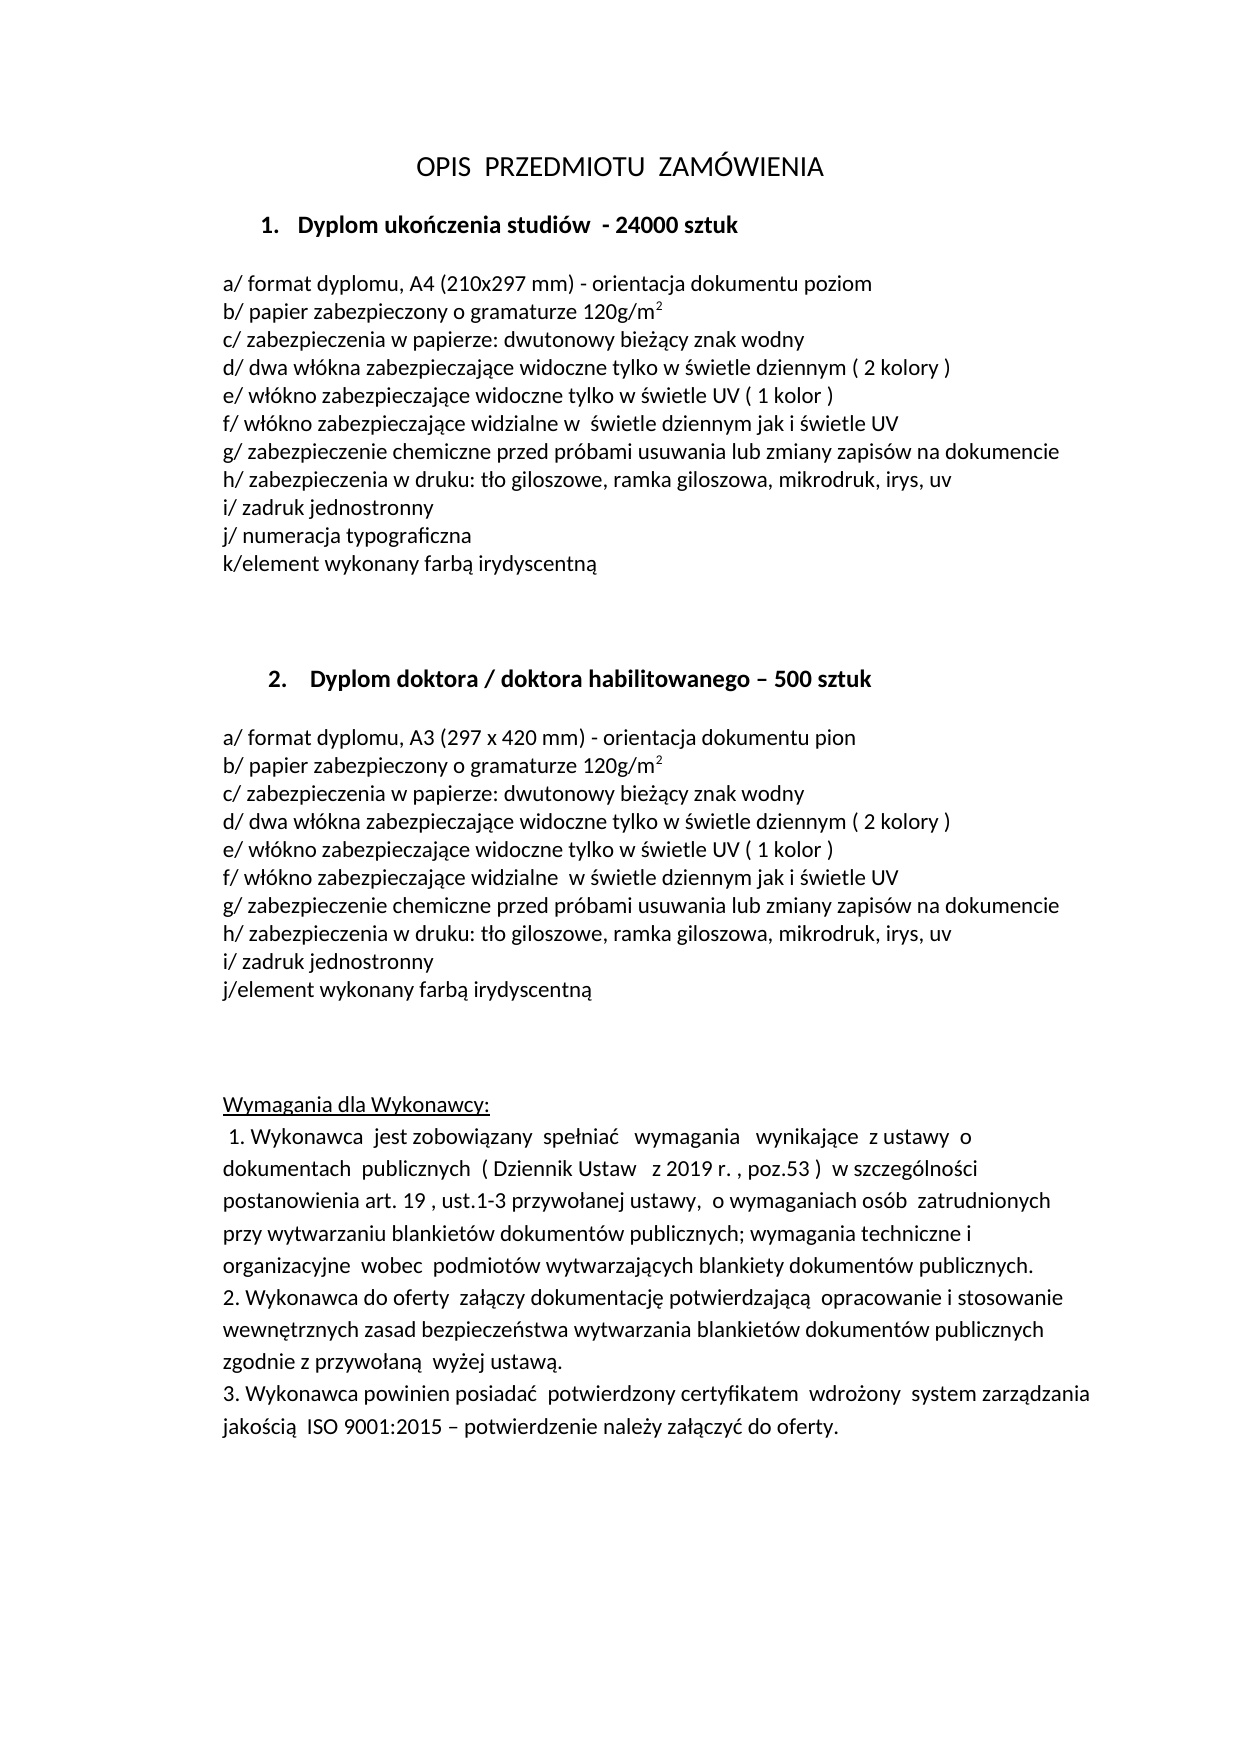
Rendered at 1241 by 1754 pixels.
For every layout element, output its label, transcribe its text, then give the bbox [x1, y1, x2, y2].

text k/element wykonany farbą irydyscentną [223, 549, 1093, 577]
text d/ dwa włókna zabezpieczające widoczne tylko w świetle dziennym ( 2 kolory ) [223, 807, 1093, 835]
text c/ zabezpieczenia w papierze: dwutonowy bieżący znak wodny [223, 325, 1093, 353]
text d/ dwa włókna zabezpieczające widoczne tylko w świetle dziennym ( 2 kolory ) [223, 353, 1093, 381]
text h/ zabezpieczenia w druku: tło giloszowe, ramka giloszowa, mikrodruk, irys, uv [223, 465, 1093, 493]
text f/ włókno zabezpieczające widzialne w świetle dziennym jak i świetle UV [223, 409, 1093, 437]
text i/ zadruk jednostronny [223, 947, 1093, 976]
text e/ włókno zabezpieczające widoczne tylko w świetle UV ( 1 kolor ) [223, 835, 1093, 863]
text OPIS PRZEDMIOTU ZAMÓWIENIA [148, 148, 1093, 183]
list Dyplom ukończenia studiów - 24000 sztuk [260, 209, 1093, 240]
text j/element wykonany farbą irydyscentną [223, 976, 1093, 1003]
text b/ papier zabezpieczony o gramaturze 120g/m2 [223, 297, 1093, 325]
text c/ zabezpieczenia w papierze: dwutonowy bieżący znak wodny [223, 779, 1093, 807]
text g/ zabezpieczenie chemiczne przed próbami usuwania lub zmiany zapisów na dokumencie [223, 891, 1093, 919]
text b/ papier zabezpieczony o gramaturze 120g/m2 [223, 751, 1093, 779]
text a/ format dyplomu, A3 (297 x 420 mm) - orientacja dokumentu pion [223, 723, 1093, 751]
text f/ włókno zabezpieczające widzialne w świetle dziennym jak i świetle UV [223, 863, 1093, 891]
text e/ włókno zabezpieczające widoczne tylko w świetle UV ( 1 kolor ) [223, 381, 1093, 409]
list Wymagania dla Wykonawcy: [223, 1090, 1093, 1118]
list 3. Wykonawca powinien posiadać potwierdzony certyfikatem wdrożony system zarządzania jakością ISO 9001:2015 – potwierdzenie należy załączyć do oferty. [223, 1379, 1093, 1440]
text g/ zabezpieczenie chemiczne przed próbami usuwania lub zmiany zapisów na dokumencie [223, 437, 1093, 465]
list 1. Wykonawca jest zobowiązany spełniać wymagania wynikające z ustawy o dokumentach publicznych ( Dziennik Ustaw z 2019 r. , poz.53 ) w szczególności postanowienia art. 19 , ust.1-3 przywołanej ustawy, o wymaganiach osób zatrudnionych przy wytwarzaniu blankietów dokumentów publicznych; wymagania techniczne i organizacyjne wobec podmiotów wytwarzających blankiety dokumentów publicznych. [223, 1122, 1093, 1279]
text a/ format dyplomu, A4 (210x297 mm) - orientacja dokumentu poziom [223, 269, 1093, 297]
text 2. Dyplom doktora / doktora habilitowanego – 500 sztuk [223, 664, 1093, 694]
text h/ zabezpieczenia w druku: tło giloszowe, ramka giloszowa, mikrodruk, irys, uv [223, 919, 1093, 947]
list 2. Wykonawca do oferty załączy dokumentację potwierdzającą opracowanie i stosowanie wewnętrznych zasad bezpieczeństwa wytwarzania blankietów dokumentów publicznych zgodnie z przywołaną wyżej ustawą. [223, 1283, 1093, 1375]
text j/ numeracja typograficzna [223, 521, 1093, 549]
text i/ zadruk jednostronny [223, 493, 1093, 521]
